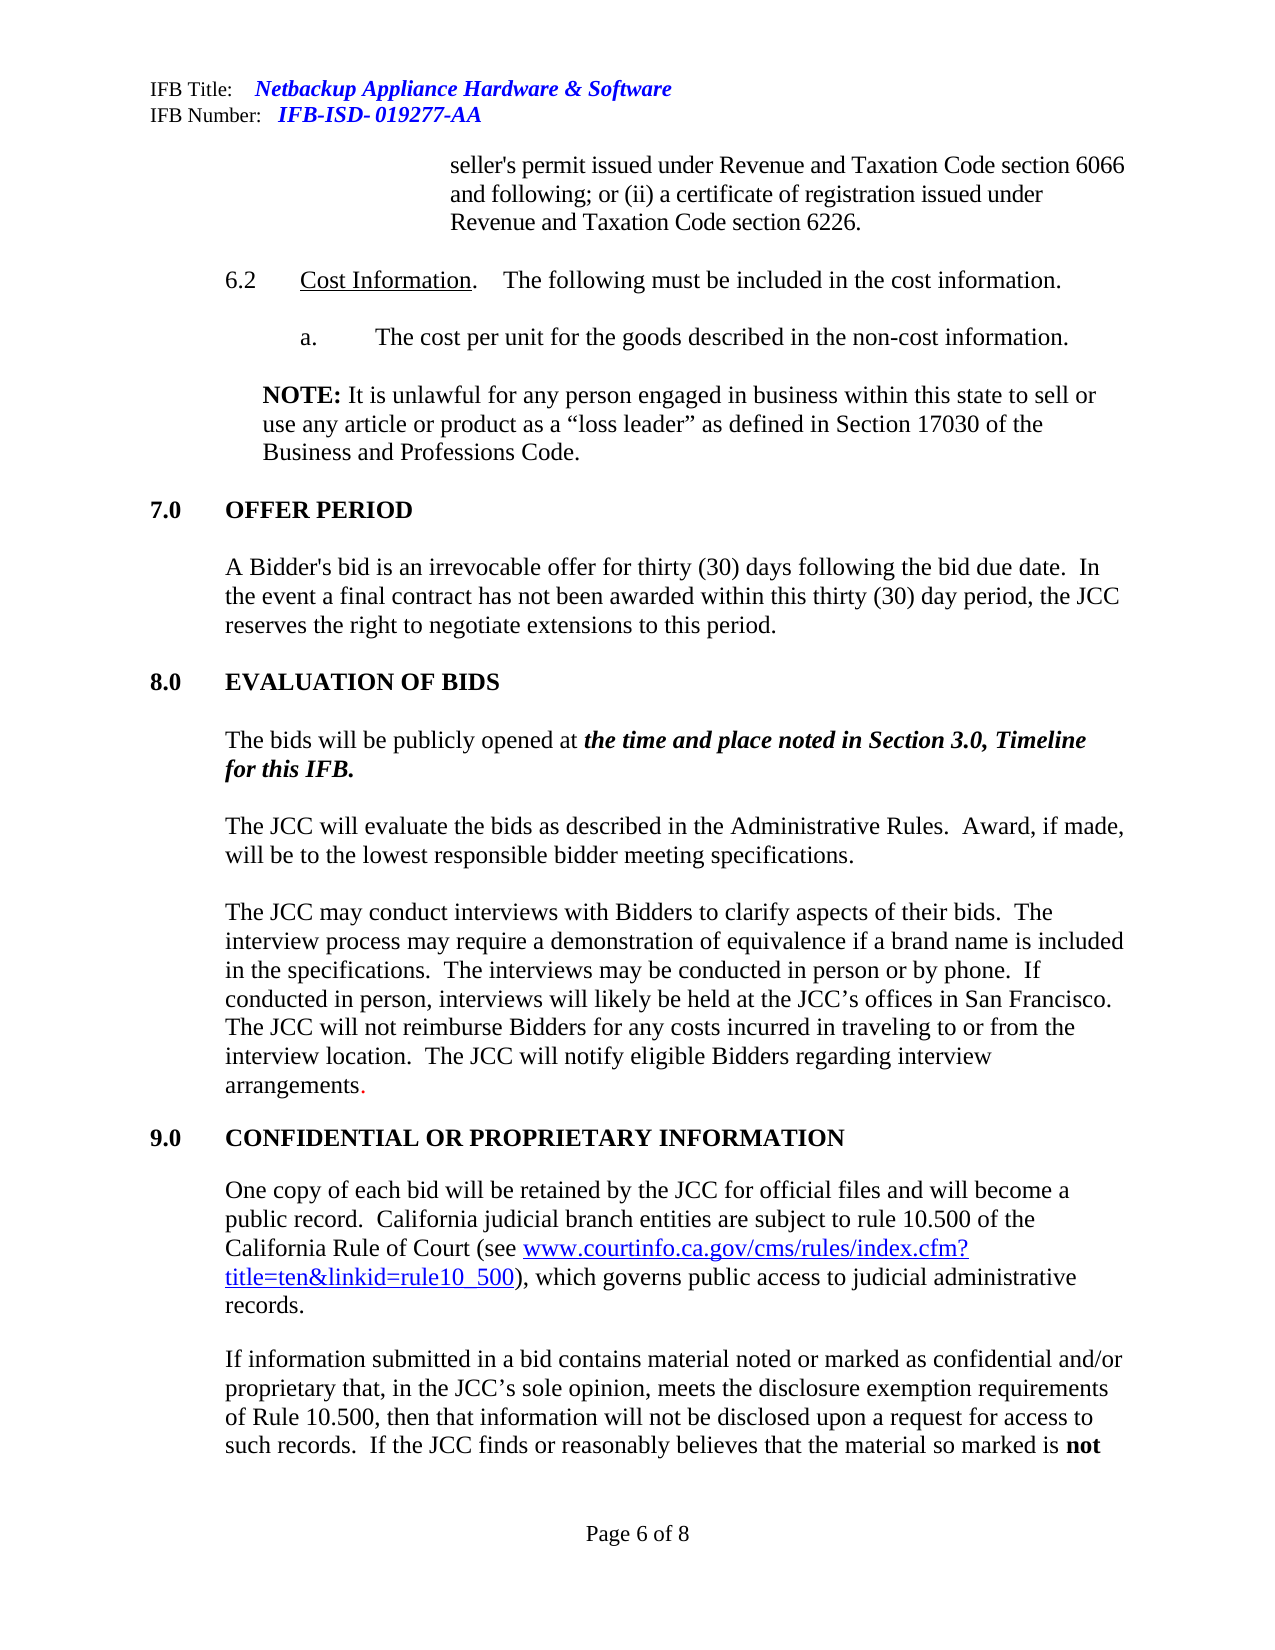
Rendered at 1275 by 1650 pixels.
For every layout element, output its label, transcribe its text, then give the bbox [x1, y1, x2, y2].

text The bids will be publicly opened at the time and place noted in Section 3.0, Timeline for this IFB. [225, 725, 1125, 782]
text The JCC will evaluate the bids as described in the Administrative Rules. Award, if made, will be to the lowest responsible bidder meeting specifications. [225, 811, 1125, 869]
text 6.2 Cost Information. The following must be included in the cost information. [150, 265, 1125, 294]
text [375, 150, 1125, 236]
text NOTE: It is unlawful for any person engaged in business within this state to sell or use any article or product as a “loss leader” as defined in Section 17030 of the Business and Professions Code. [262, 380, 1125, 466]
text 9.0 CONFIDENTIAL OR PROPRIETARY INFORMATION [150, 1123, 1125, 1152]
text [225, 1344, 1125, 1459]
text A Bidder's bid is an irrevocable offer for thirty (30) days following the bid due date. In the event a final contract has not been awarded within this thirty (30) day period, the JCC reserves the right to negotiate extensions to this period. [150, 552, 1125, 639]
text One copy of each bid will be retained by the JCC for official files and will become a public record. California judicial branch entities are subject to rule 10.500 of the California Rule of Court (see www.courtinfo.ca.gov/cms/rules/index.cfm?title=ten&linkid=rule10_500), which governs public access to judicial administrative records. [225, 1176, 1125, 1319]
text 8.0 EVALUATION OF BIDS [150, 667, 1125, 696]
text a. The cost per unit for the goods described in the non-cost information. [300, 322, 1125, 351]
text The JCC may conduct interviews with Bidders to clarify aspects of their bids. The interview process may require a demonstration of equivalence if a brand name is included in the specifications. The interviews may be conducted in person or by phone. If conducted in person, interviews will likely be held at the JCC’s offices in San Francisco. The JCC will not reimburse Bidders for any costs incurred in traveling to or from the interview location. The JCC will notify eligible Bidders regarding interview arrangements. [225, 897, 1125, 1099]
text 7.0 OFFER PERIOD [150, 495, 1125, 524]
